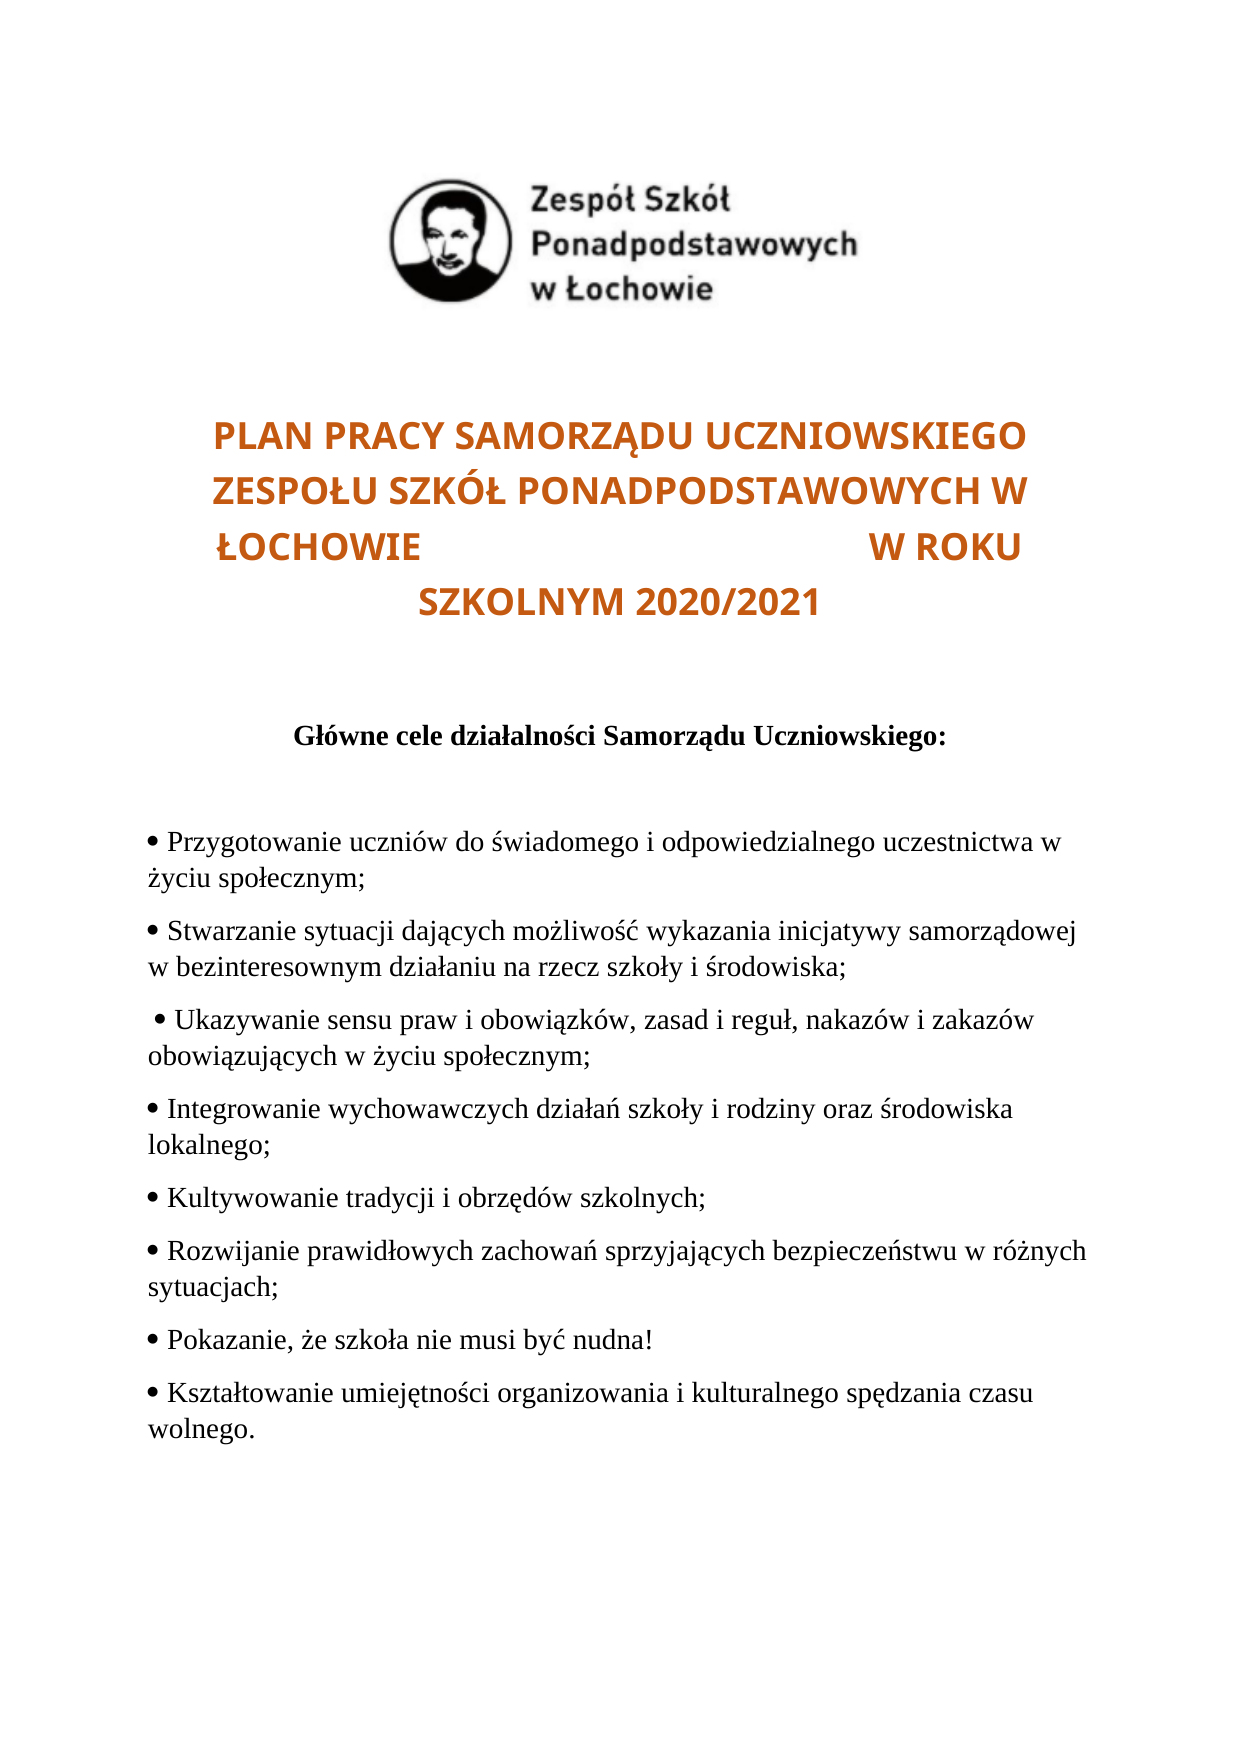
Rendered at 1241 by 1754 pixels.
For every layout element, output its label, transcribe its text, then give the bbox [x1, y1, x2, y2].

text Kultywowanie tradycji i obrzędów szkolnych; [148, 1180, 1093, 1214]
text PLAN PRACY SAMORZĄDU UCZNIOWSKIEGO ZESPOŁU SZKÓŁ PONADPODSTAWOWYCH W ŁOCHOWIE W ROKU SZKOLNYM 2020/2021 [148, 409, 1093, 626]
text Ukazywanie sensu praw i obowiązków, zasad i reguł, nakazów i zakazów obowiązujących w życiu społecznym; [148, 1002, 1093, 1072]
text Rozwijanie prawidłowych zachowań sprzyjających bezpieczeństwu w różnych sytuacjach; [148, 1233, 1093, 1303]
text Integrowanie wychowawczych działań szkoły i rodziny oraz środowiska lokalnego; [148, 1091, 1093, 1161]
text Pokazanie, że szkoła nie musi być nudna! [148, 1322, 1093, 1356]
text Stwarzanie sytuacji dających możliwość wykazania inicjatywy samorządowej w bezinteresownym działaniu na rzecz szkoły i środowiska; [148, 913, 1093, 983]
text Kształtowanie umiejętności organizowania i kulturalnego spędzania czasu wolnego. [148, 1375, 1093, 1445]
text Główne cele działalności Samorządu Uczniowskiego: [148, 718, 1093, 752]
picture [346, 147, 895, 344]
text Przygotowanie uczniów do świadomego i odpowiedzialnego uczestnictwa w życiu społecznym; [148, 824, 1093, 894]
